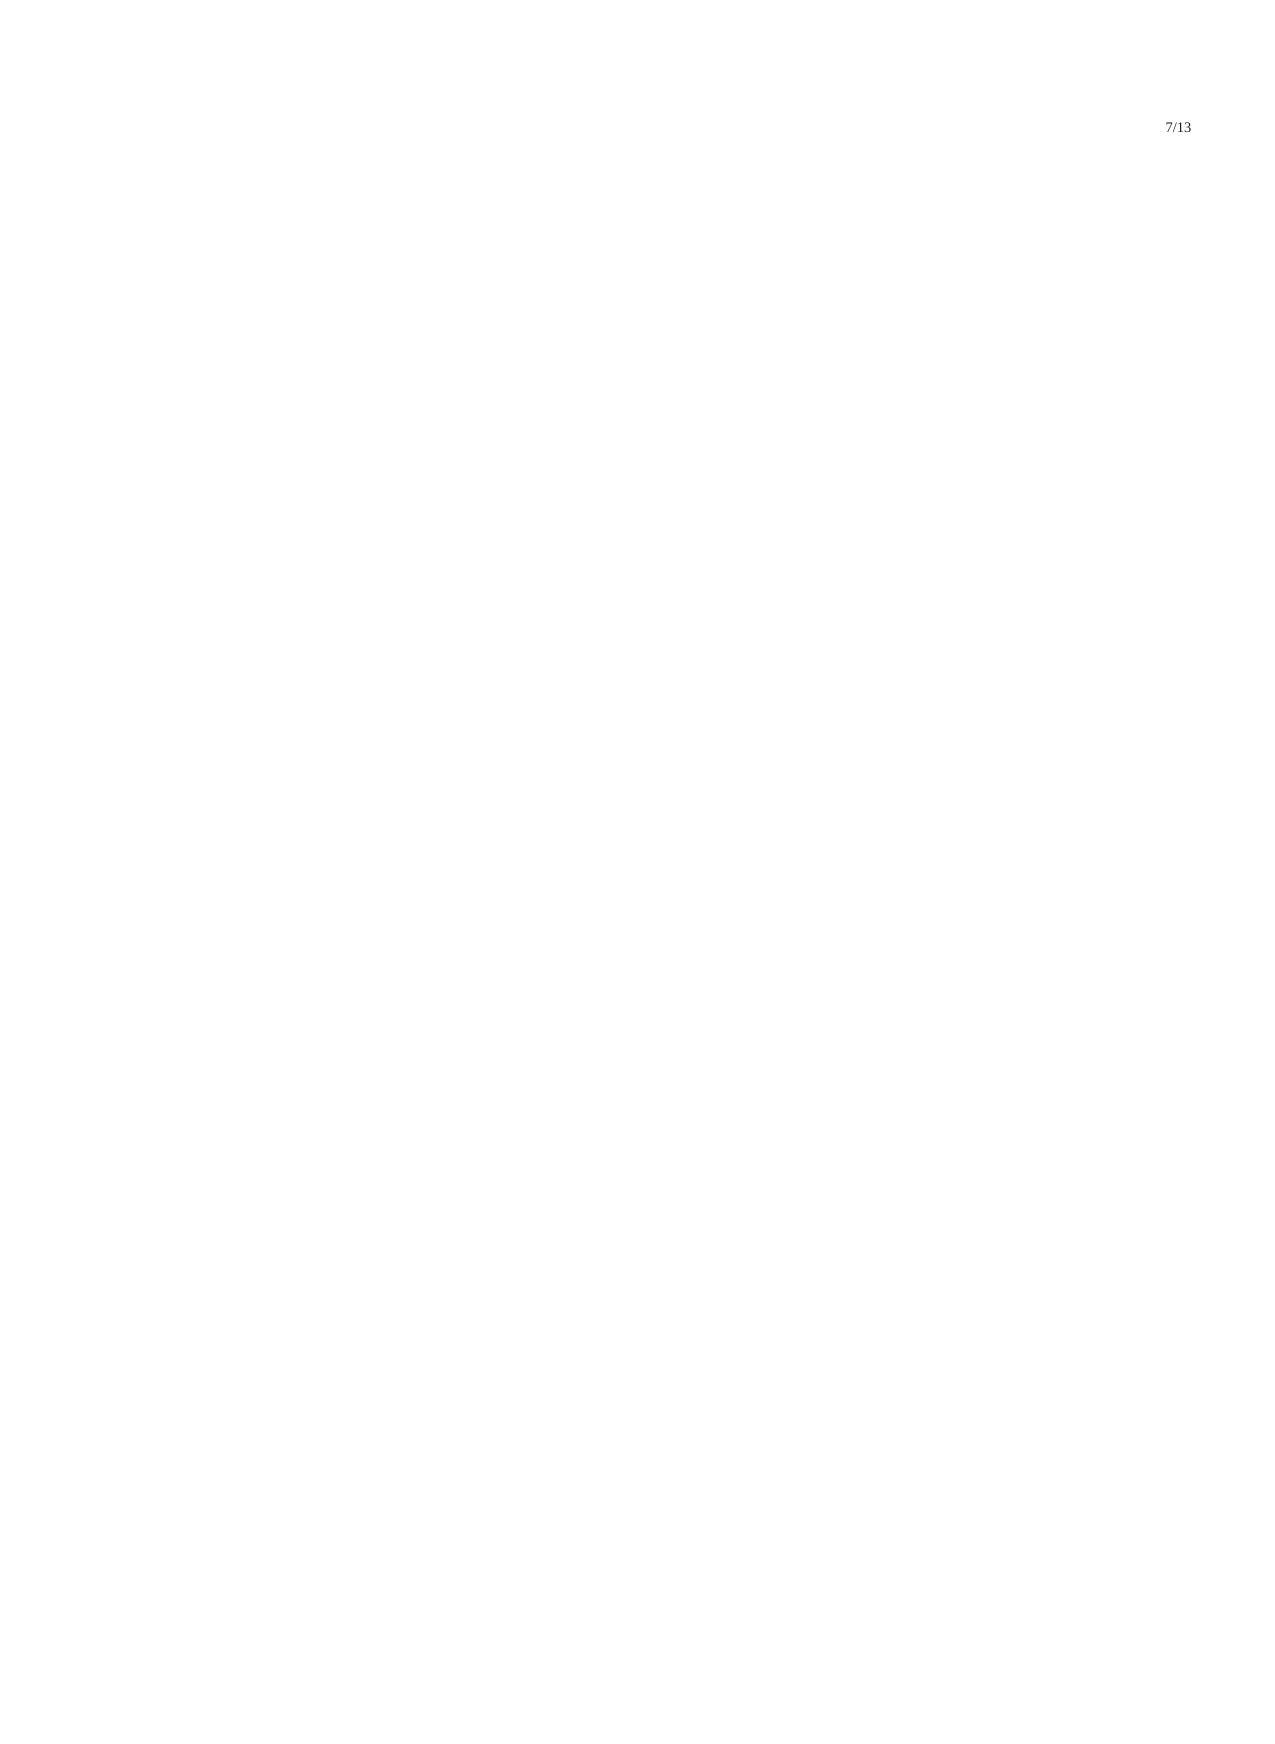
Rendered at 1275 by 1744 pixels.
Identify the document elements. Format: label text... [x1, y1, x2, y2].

text 7/13 [6, 119, 1191, 136]
